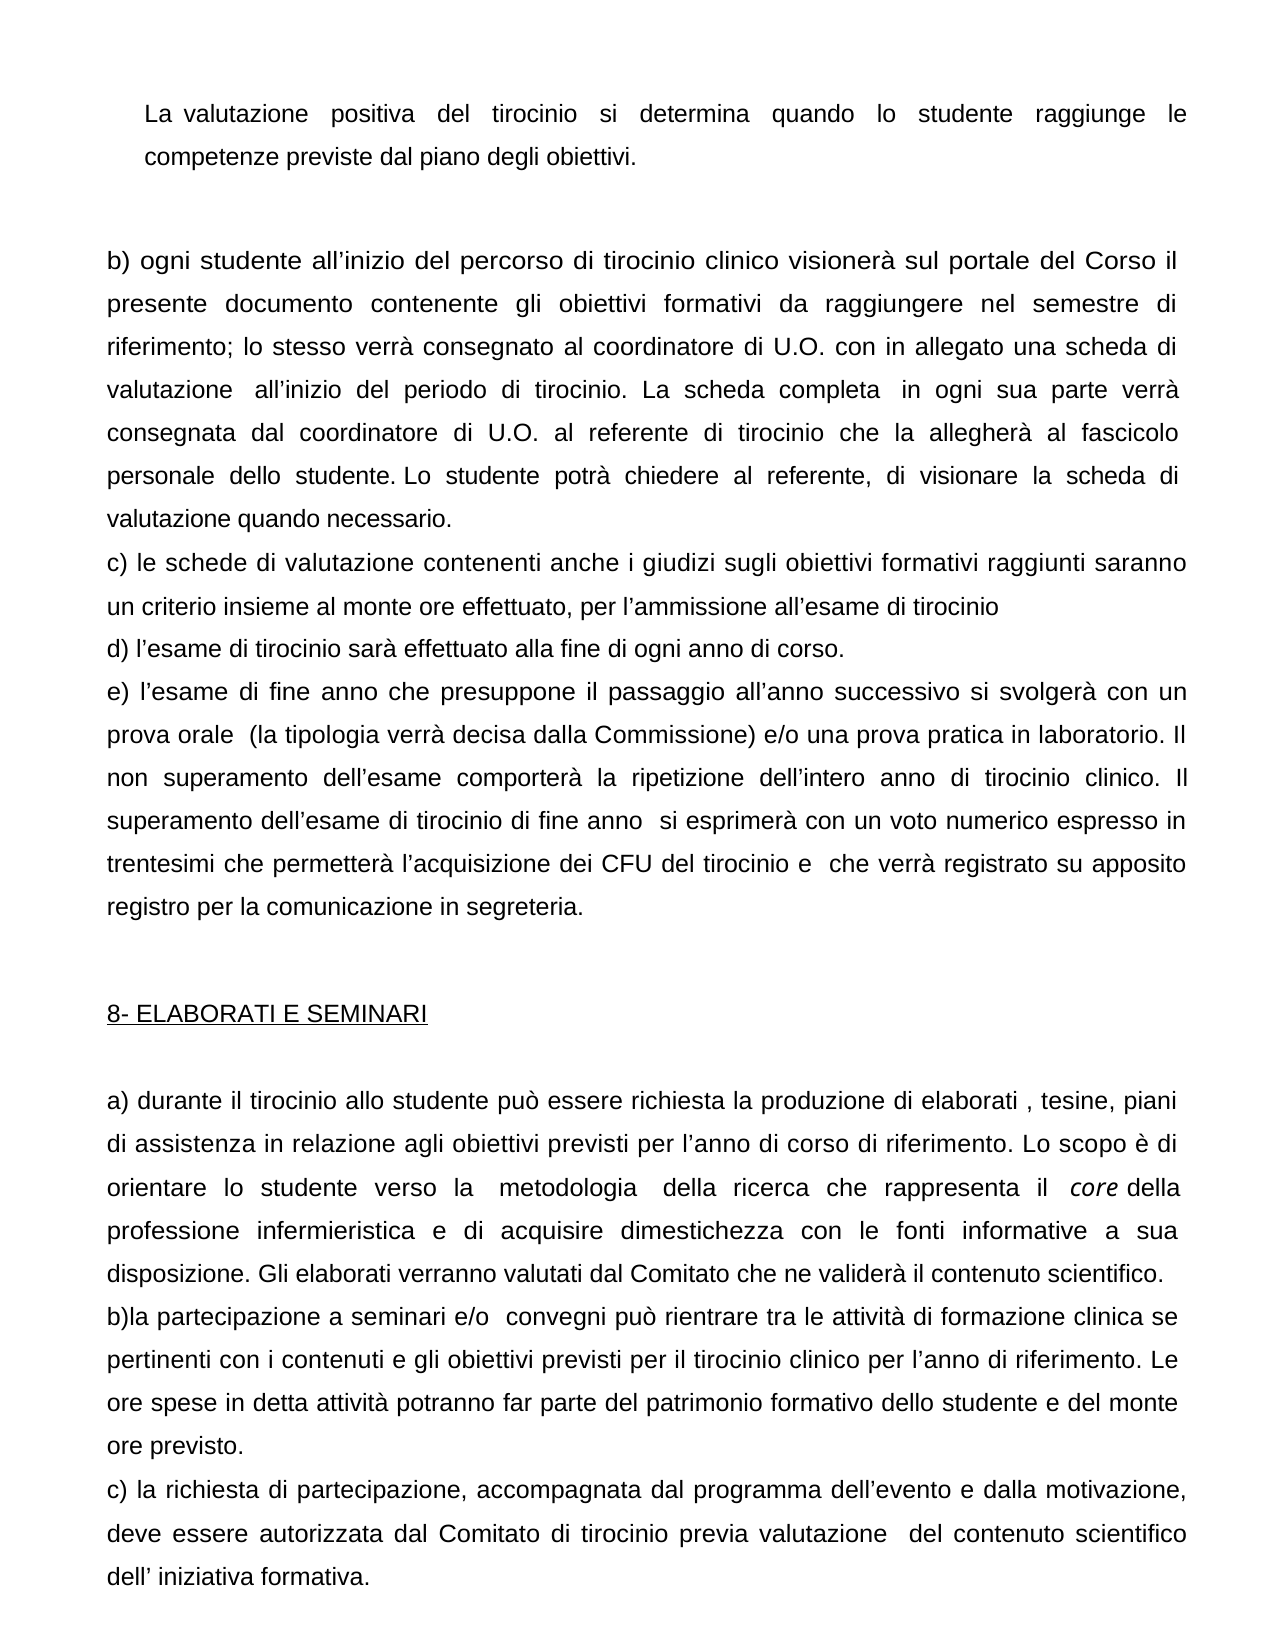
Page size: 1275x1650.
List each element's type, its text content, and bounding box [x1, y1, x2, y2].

list La valutazione positiva del tirocinio si determina quando lo studente raggiunge le competenze previste dal piano degli obiettivi. [144, 88, 1189, 174]
text c) la richiesta di partecipazione, accompagnata dal programma dell’evento e dalla motivazione, deve essere autorizzata dal Comitato di tirocinio previa valutazione del contenuto scientifico dell’ iniziativa formativa. [107, 1463, 1189, 1594]
text b)la partecipazione a seminari e/o convegni può rientrare tra le attività di formazione clinica se pertinenti con i contenuti e gli obiettivi previsti per il tirocinio clinico per l’anno di riferimento. Le ore spese in detta attività potranno far parte del patrimonio formativo dello studente e del monte ore previsto. [107, 1291, 1189, 1463]
text a) durante il tirocinio allo studente può essere richiesta la produzione di elaborati , tesine, piani di assistenza in relazione agli obiettivi previsti per l’anno di corso di riferimento. Lo scopo è di orientare lo studente verso la metodologia della ricerca che rappresenta il core della professione infermieristica e di acquisire dimestichezza con le fonti informative a sua disposizione. Gli elaborati verranno valutati dal Comitato che ne validerà il contenuto scientifico. [107, 1075, 1189, 1291]
text b) ogni studente all’inizio del percorso di tirocinio clinico visionerà sul portale del Corso il presente documento contenente gli obiettivi formativi da raggiungere nel semestre di riferimento; lo stesso verrà consegnato al coordinatore di U.O. con in allegato una scheda di valutazione all’inizio del periodo di tirocinio. La scheda completa in ogni sua parte verrà consegnata dal coordinatore di U.O. al referente di tirocinio che la allegherà al fascicolo personale dello studente. Lo studente potrà chiedere al referente, di visionare la scheda di valutazione quando necessario. [107, 235, 1189, 536]
text c) le schede di valutazione contenenti anche i giudizi sugli obiettivi formativi raggiunti saranno un criterio insieme al monte ore effettuato, per l’ammissione all’esame di tirocinio [107, 536, 1189, 624]
text e) l’esame di fine anno che presuppone il passaggio all’anno successivo si svolgerà con un prova orale (la tipologia verrà decisa dalla Commissione) e/o una prova pratica in laboratorio. Il non superamento dell’esame comporterà la ripetizione dell’intero anno di tirocinio clinico. Il superamento dell’esame di tirocinio di fine anno si esprimerà con un voto numerico espresso in trentesimi che permetterà l’acquisizione dei CFU del tirocinio e che verrà registrato su apposito registro per la comunicazione in segreteria. [107, 666, 1189, 924]
text d) l’esame di tirocinio sarà effettuato alla fine di ogni anno di corso. [107, 634, 1275, 663]
text 8- ELABORATI E SEMINARI [107, 999, 1275, 1028]
